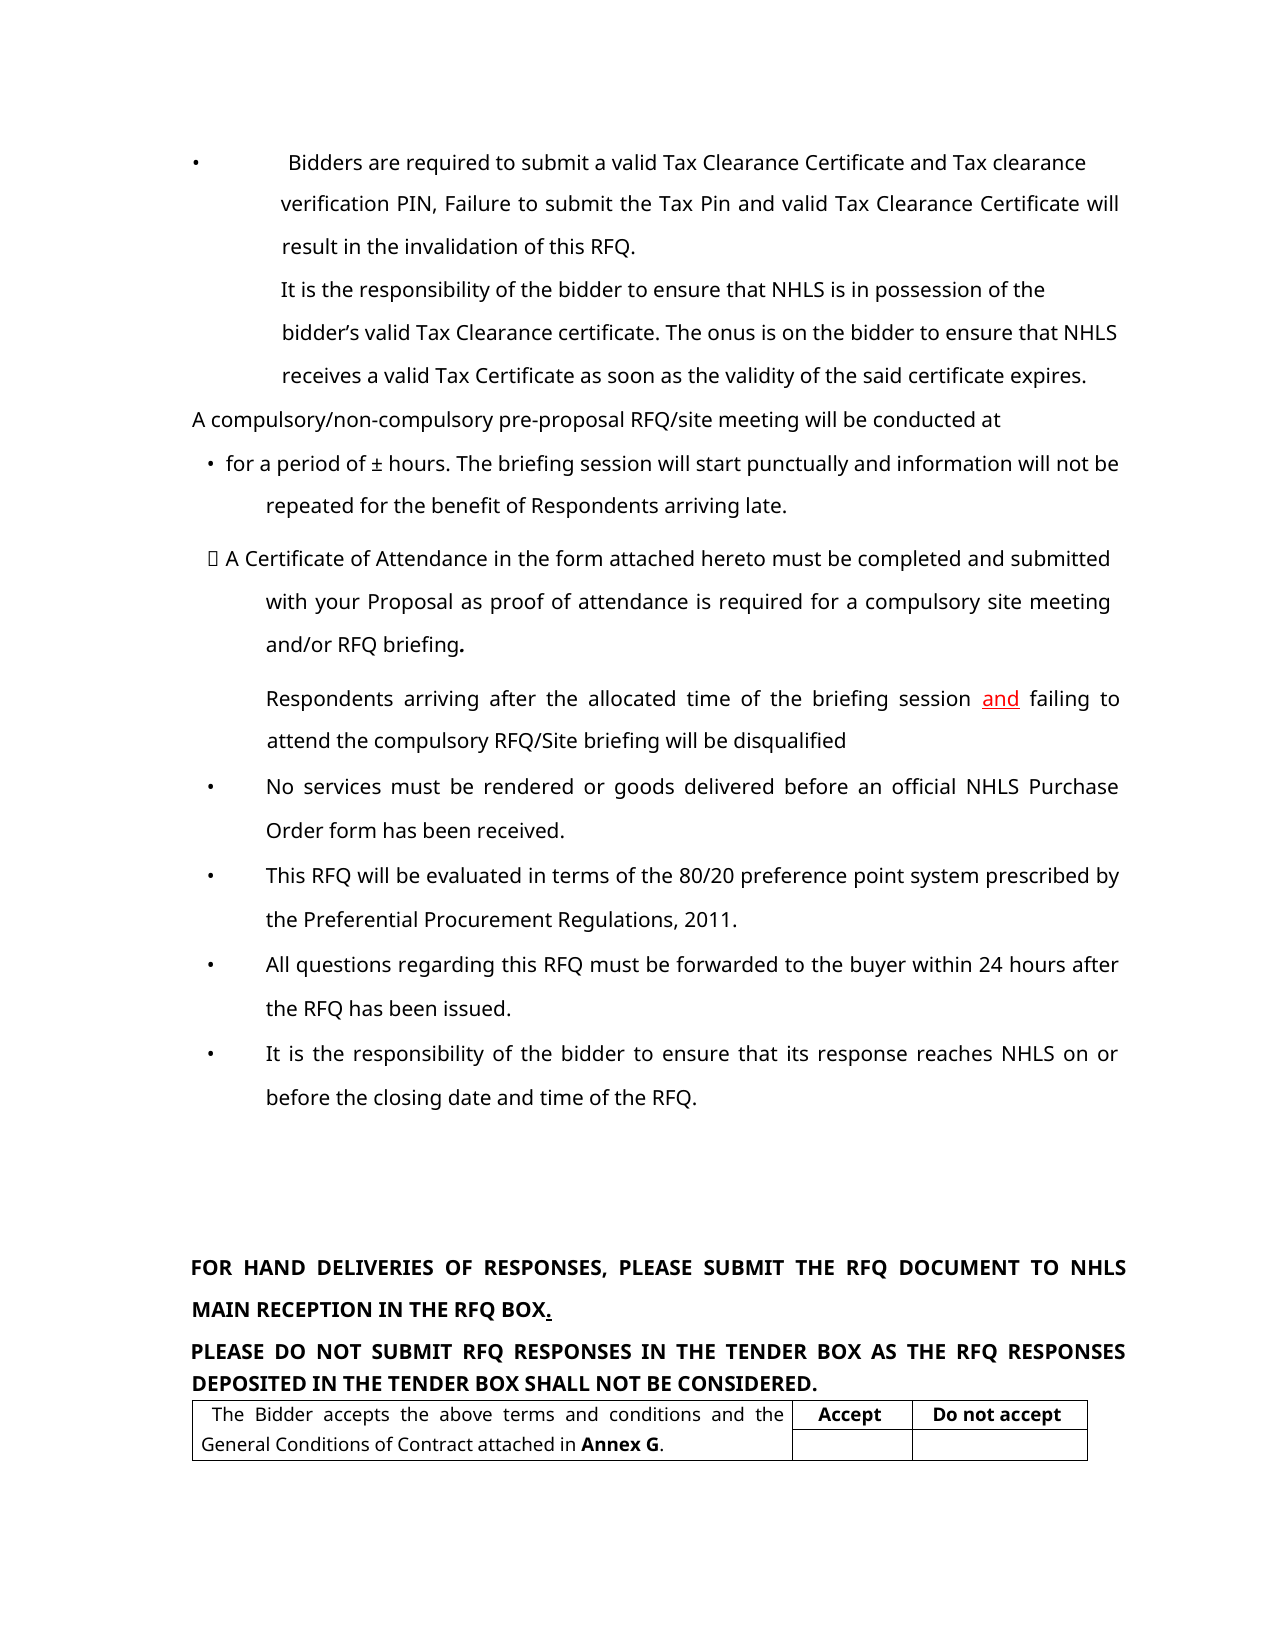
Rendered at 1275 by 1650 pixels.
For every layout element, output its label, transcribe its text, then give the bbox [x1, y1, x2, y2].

list Bidders are required to submit a valid Tax Clearance Certificate and Tax clearance [192, 148, 1120, 176]
table_header Accept [793, 1401, 912, 1429]
table_header The Bidder accepts the above terms and conditions and the General Conditions of Contract attached in Annex G. [193, 1401, 792, 1460]
table_cell [793, 1430, 912, 1460]
text • for a period of ± hours. The briefing session will start punctually and information will not be repeated for the benefit of Respondents arriving late. [207, 449, 1120, 520]
text FOR HAND DELIVERIES OF RESPONSES, PLEASE SUBMIT THE RFQ DOCUMENT TO NHLS MAIN RECEPTION IN THE RFQ BOX. [190, 1253, 1127, 1323]
text A compulsory/non-compulsory pre-proposal RFQ/site meeting will be conducted at [192, 405, 1120, 433]
list No services must be rendered or goods delivered before an official NHLS Purchase Order form has been received. [207, 772, 1120, 844]
list All questions regarding this RFQ must be forwarded to the buyer within 24 hours after the RFQ has been issued. [207, 951, 1120, 1022]
text verification PIN, Failure to submit the Tax Pin and valid Tax Clearance Certificate will result in the invalidation of this RFQ. [281, 189, 1120, 261]
text Respondents arriving after the allocated time of the briefing session and failing to attend the compulsory RFQ/Site briefing will be disqualified [266, 684, 1120, 755]
list This RFQ will be evaluated in terms of the 80/20 preference point system prescribed by the Preferential Procurement Regulations, 2011. [207, 861, 1120, 933]
text PLEASE DO NOT SUBMIT RFQ RESPONSES IN THE TENDER BOX AS THE RFQ RESPONSES DEPOSITED IN THE TENDER BOX SHALL NOT BE CONSIDERED. [190, 1337, 1127, 1397]
table_cell [913, 1430, 1087, 1460]
text It is the responsibility of the bidder to ensure that NHLS is in possession of the bidder’s valid Tax Clearance certificate. The onus is on the bidder to ensure that NHLS receives a valid Tax Certificate as soon as the validity of the said certificate expires. [281, 275, 1127, 390]
table_header Do not accept [913, 1401, 1087, 1429]
text  A Certificate of Attendance in the form attached hereto must be completed and submitted with your Proposal as proof of attendance is required for a compulsory site meeting and/or RFQ briefing. [207, 544, 1112, 659]
list It is the responsibility of the bidder to ensure that its response reaches NHLS on or before the closing date and time of the RFQ. [207, 1039, 1120, 1111]
